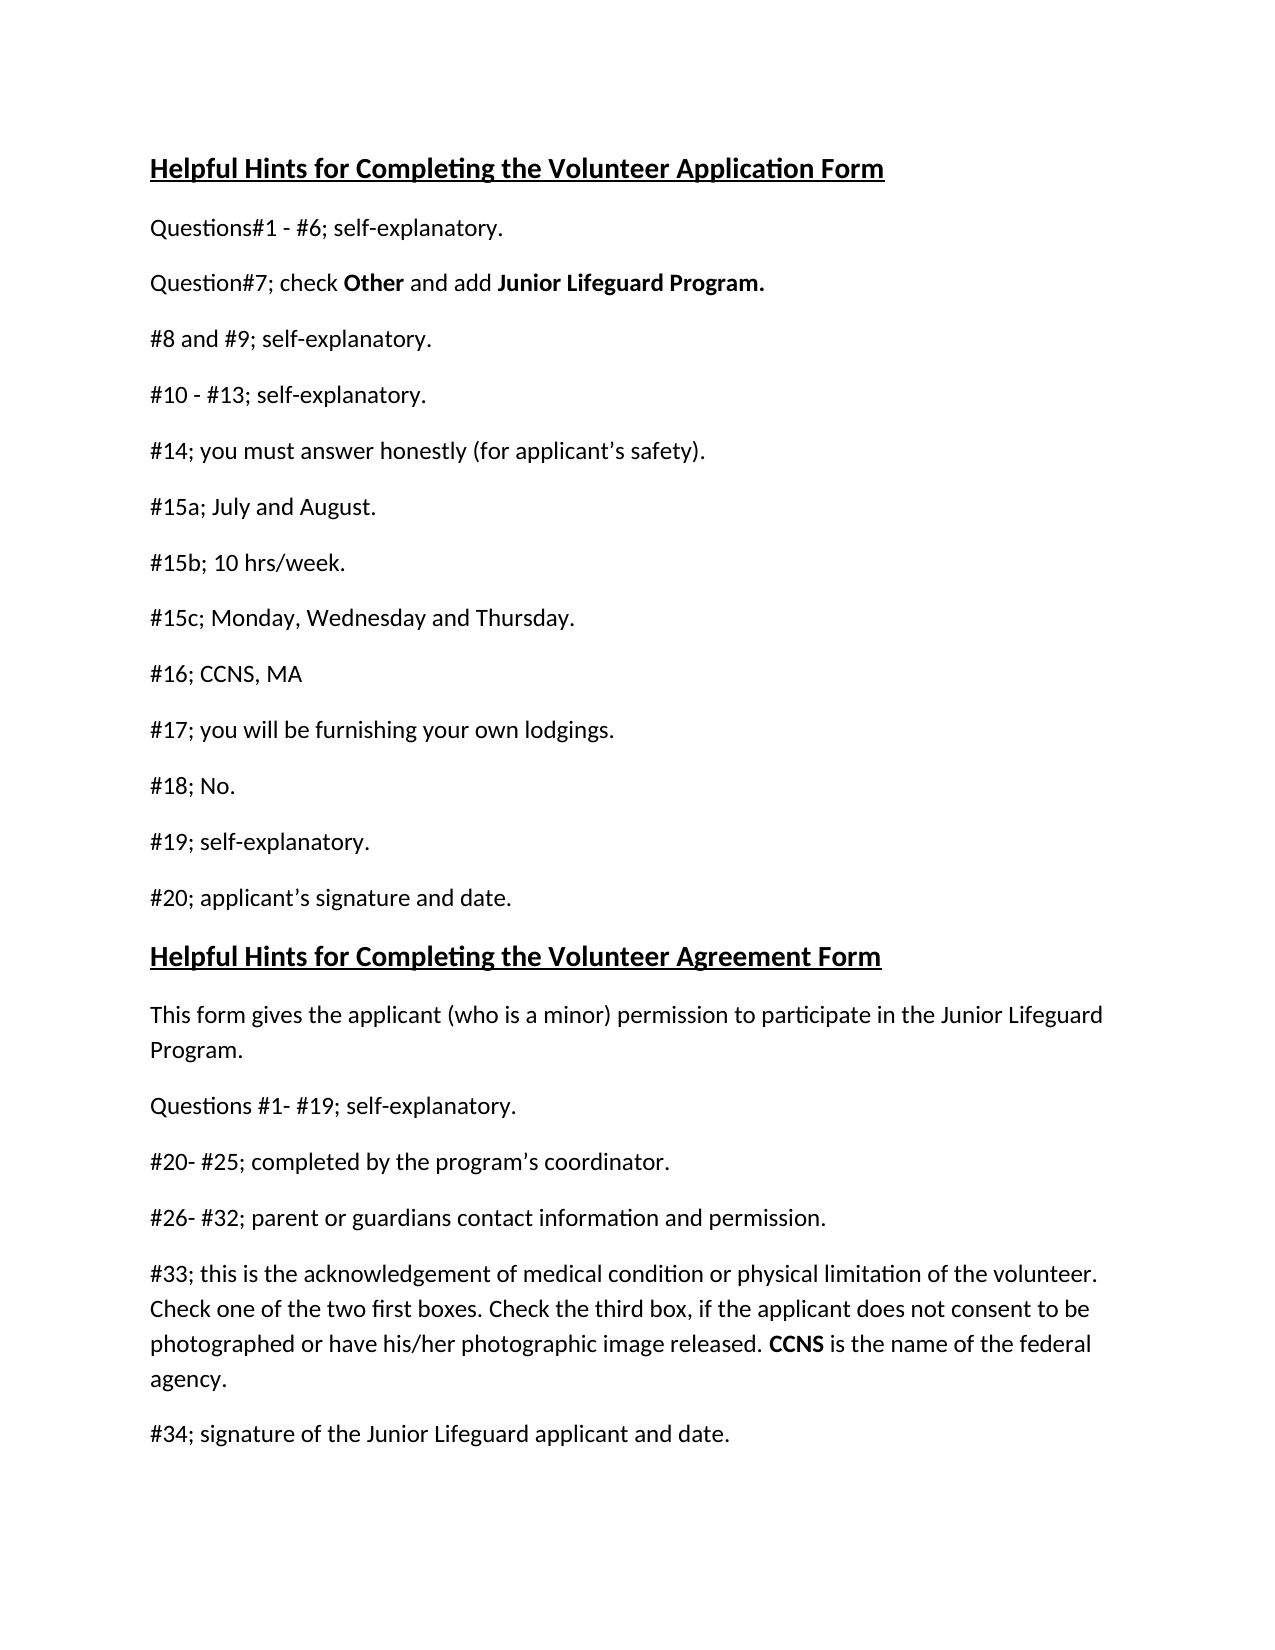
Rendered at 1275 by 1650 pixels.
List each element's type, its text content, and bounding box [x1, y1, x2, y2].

text Questions#1 - #6; self-explanatory. [150, 212, 1125, 242]
text #19; self-explanatory. [150, 826, 1125, 856]
text #20; applicant’s signature and date. [150, 882, 1125, 912]
text #15a; July and August. [150, 491, 1125, 521]
text #10 - #13; self-explanatory. [150, 379, 1125, 410]
text #34; signature of the Junior Lifeguard applicant and date. [150, 1418, 1125, 1449]
text Question#7; check Other and add Junior Lifeguard Program. [150, 268, 1125, 298]
text #15c; Monday, Wednesday and Thursday. [150, 603, 1125, 633]
text #26- #32; parent or guardians contact information and permission. [150, 1202, 1125, 1232]
text #16; CCNS, MA [150, 658, 1125, 689]
text #14; you must answer honestly (for applicant’s safety). [150, 435, 1125, 466]
text #8 and #9; self-explanatory. [150, 323, 1125, 354]
text #33; this is the acknowledgement of medical condition or physical limitation of the volunteer. Check one of the two first boxes. Check the third box, if the applicant does not consent to be photographed or have his/her photographic image released. CCNS is the name of the federal agency. [150, 1258, 1125, 1393]
text Helpful Hints for Completing the Volunteer Agreement Form [150, 938, 1125, 973]
text This form gives the applicant (who is a minor) permission to participate in the Junior Lifeguard Program. [150, 999, 1125, 1065]
text #20- #25; completed by the program’s coordinator. [150, 1146, 1125, 1177]
text #15b; 10 hrs/week. [150, 547, 1125, 577]
text #17; you will be furnishing your own lodgings. [150, 714, 1125, 745]
text Questions #1- #19; self-explanatory. [150, 1090, 1125, 1121]
text Helpful Hints for Completing the Volunteer Application Form [150, 150, 1125, 186]
text #18; No. [150, 770, 1125, 801]
